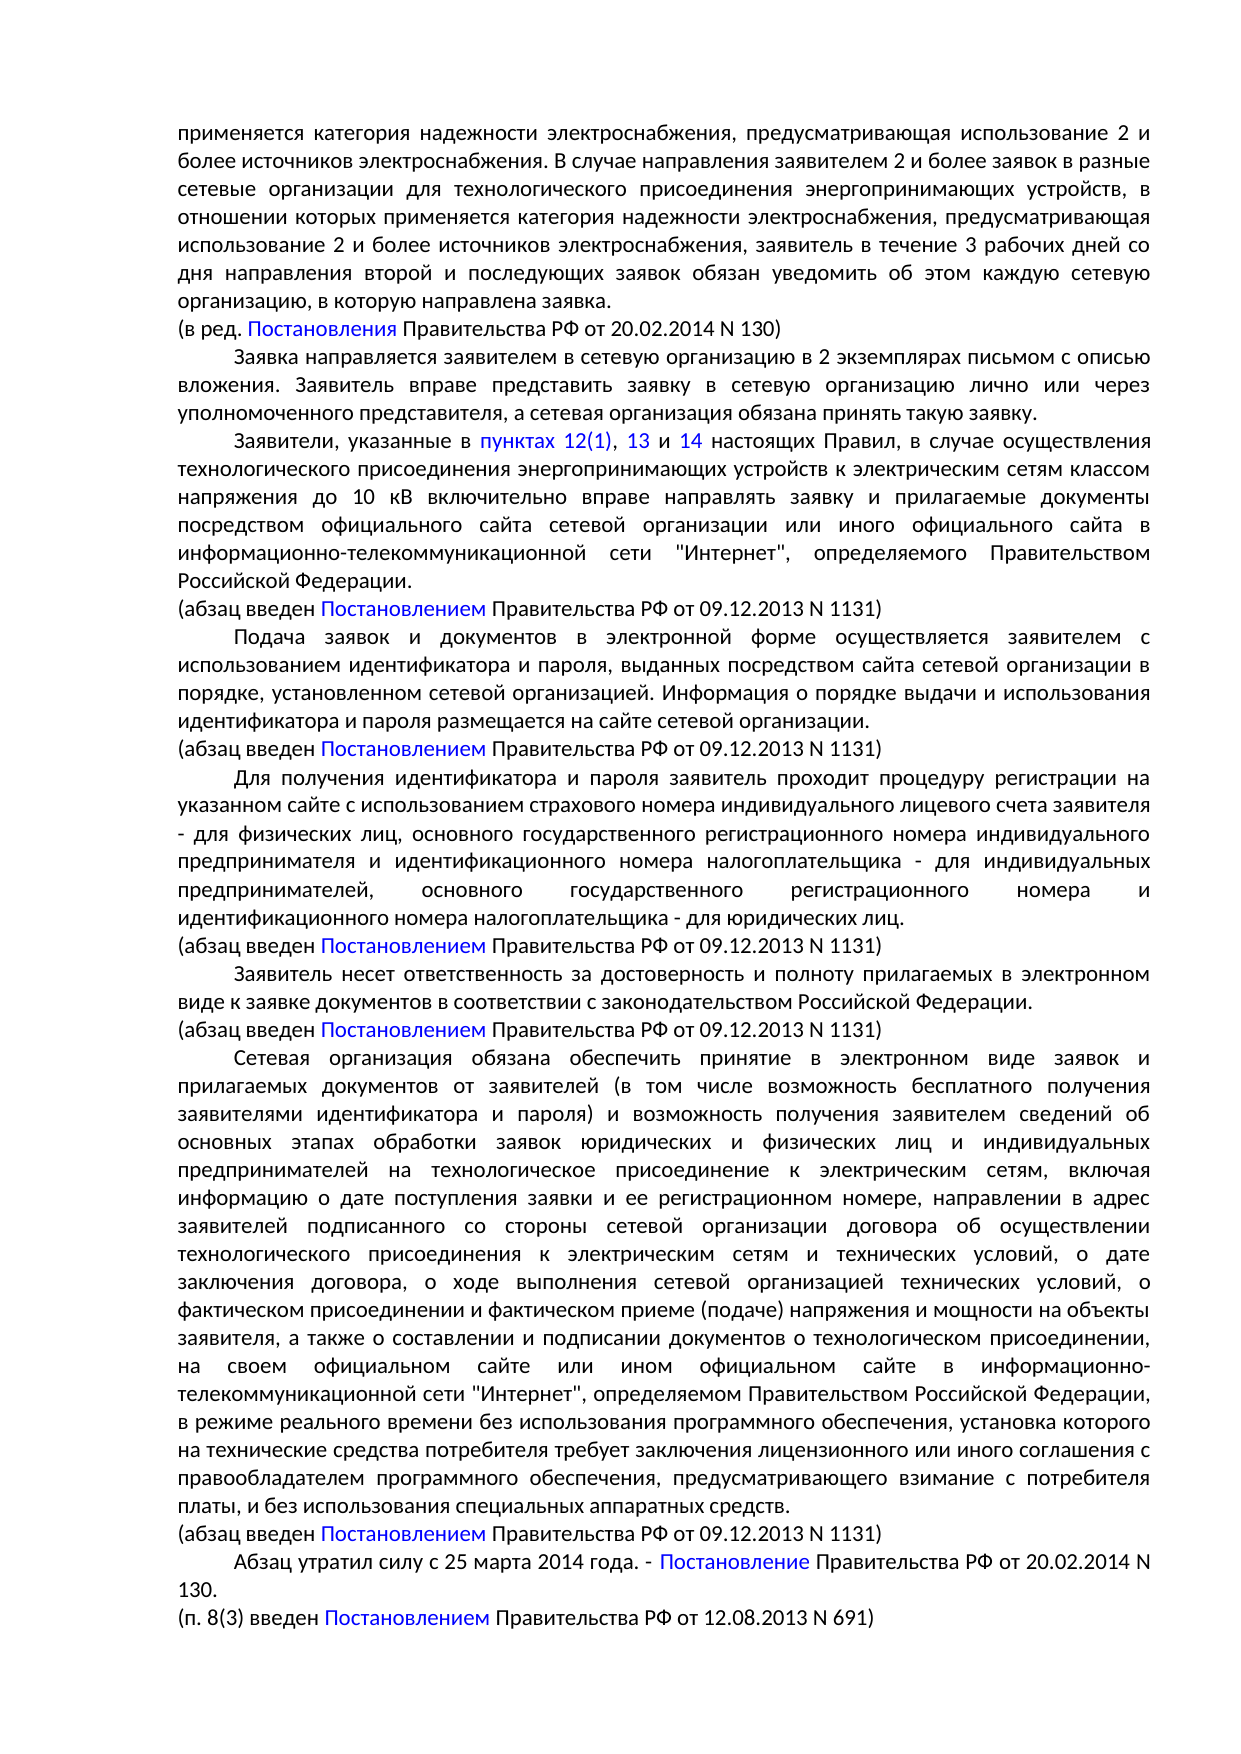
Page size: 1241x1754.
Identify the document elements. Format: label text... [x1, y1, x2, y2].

text Заявитель несет ответственность за достоверность и полноту прилагаемых в электронном виде к заявке документов в соответствии с законодательством Российской Федерации. [177, 959, 1152, 1015]
text (п. 8(3) введен Постановлением Правительства РФ от 12.08.2013 N 691) [177, 1603, 1152, 1631]
text Для получения идентификатора и пароля заявитель проходит процедуру регистрации на указанном сайте с использованием страхового номера индивидуального лицевого счета заявителя - для физических лиц, основного государственного регистрационного номера индивидуального предпринимателя и идентификационного номера налогоплательщика - для индивидуальных предпринимателей, основного государственного регистрационного номера и идентификационного номера налогоплательщика - для юридических лиц. [177, 763, 1152, 931]
text (абзац введен Постановлением Правительства РФ от 09.12.2013 N 1131) [177, 1015, 1152, 1043]
text Подача заявок и документов в электронной форме осуществляется заявителем с использованием идентификатора и пароля, выданных посредством сайта сетевой организации в порядке, установленном сетевой организацией. Информация о порядке выдачи и использования идентификатора и пароля размещается на сайте сетевой организации. [177, 622, 1152, 734]
text (абзац введен Постановлением Правительства РФ от 09.12.2013 N 1131) [177, 931, 1152, 959]
text (абзац введен Постановлением Правительства РФ от 09.12.2013 N 1131) [177, 1519, 1152, 1547]
text Заявители, указанные в пунктах 12(1), 13 и 14 настоящих Правил, в случае осуществления технологического присоединения энергопринимающих устройств к электрическим сетям классом напряжения до 10 кВ включительно вправе направлять заявку и прилагаемые документы посредством официального сайта сетевой организации или иного официального сайта в информационно-телекоммуникационной сети "Интернет", определяемого Правительством Российской Федерации. [177, 426, 1152, 594]
text (абзац введен Постановлением Правительства РФ от 09.12.2013 N 1131) [177, 734, 1152, 763]
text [177, 118, 1152, 314]
text Заявка направляется заявителем в сетевую организацию в 2 экземплярах письмом с описью вложения. Заявитель вправе представить заявку в сетевую организацию лично или через уполномоченного представителя, а сетевая организация обязана принять такую заявку. [177, 342, 1152, 426]
text (в ред. Постановления Правительства РФ от 20.02.2014 N 130) [177, 314, 1152, 342]
text (абзац введен Постановлением Правительства РФ от 09.12.2013 N 1131) [177, 594, 1152, 622]
text Абзац утратил силу с 25 марта 2014 года. - Постановление Правительства РФ от 20.02.2014 N 130. [177, 1547, 1152, 1603]
text Сетевая организация обязана обеспечить принятие в электронном виде заявок и прилагаемых документов от заявителей (в том числе возможность бесплатного получения заявителями идентификатора и пароля) и возможность получения заявителем сведений об основных этапах обработки заявок юридических и физических лиц и индивидуальных предпринимателей на технологическое присоединение к электрическим сетям, включая информацию о дате поступления заявки и ее регистрационном номере, направлении в адрес заявителей подписанного со стороны сетевой организации договора об осуществлении технологического присоединения к электрическим сетям и технических условий, о дате заключения договора, о ходе выполнения сетевой организацией технических условий, о фактическом присоединении и фактическом приеме (подаче) напряжения и мощности на объекты заявителя, а также о составлении и подписании документов о технологическом присоединении, на своем официальном сайте или ином официальном сайте в информационно-телекоммуникационной сети "Интернет", определяемом Правительством Российской Федерации, в режиме реального времени без использования программного обеспечения, установка которого на технические средства потребителя требует заключения лицензионного или иного соглашения с правообладателем программного обеспечения, предусматривающего взимание с потребителя платы, и без использования специальных аппаратных средств. [177, 1043, 1152, 1519]
